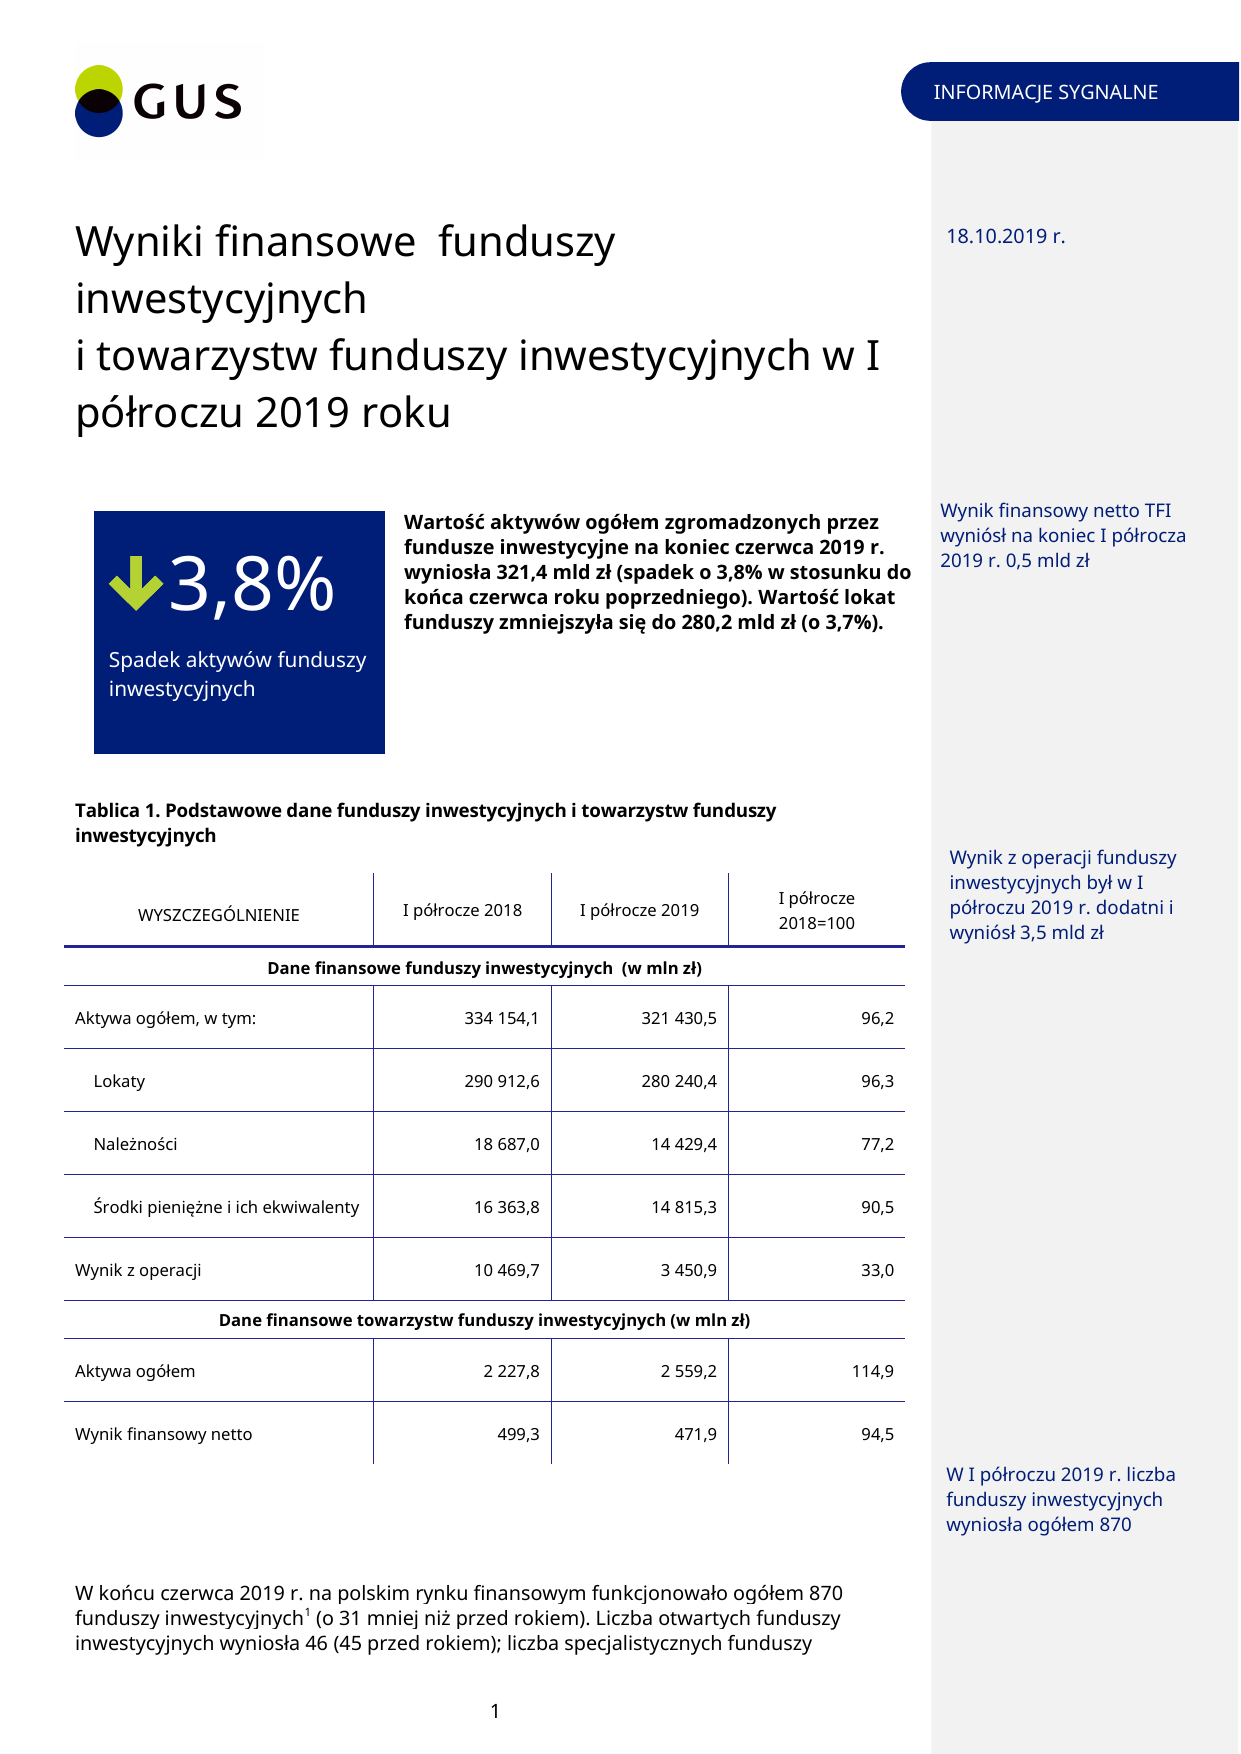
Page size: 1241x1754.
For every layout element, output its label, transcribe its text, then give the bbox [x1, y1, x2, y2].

table_cell Aktywa ogółem [64, 1339, 373, 1401]
table_cell 14 429,4 [552, 1112, 728, 1174]
table_cell 471,9 [552, 1402, 728, 1463]
table_cell 321 430,5 [552, 986, 728, 1048]
table_cell Środki pieniężne i ich ekwiwalenty [64, 1175, 373, 1237]
table_header I półrocze 2019 [552, 873, 728, 945]
table_cell 3 450,9 [552, 1238, 728, 1300]
table_cell Aktywa ogółem, w tym: [64, 986, 373, 1048]
table_cell Wynik finansowy netto [64, 1402, 373, 1463]
table_cell 96,3 [729, 1049, 905, 1111]
table_cell 90,5 [729, 1175, 905, 1237]
table_header I półrocze 2018=100 [729, 873, 905, 945]
table_cell Wynik z operacji [64, 1238, 373, 1300]
table_cell 14 815,3 [552, 1175, 728, 1237]
table_cell 16 363,8 [374, 1175, 551, 1237]
table_cell 290 912,6 [374, 1049, 551, 1111]
table_cell 334 154,1 [374, 986, 551, 1048]
table_cell Dane finansowe funduszy inwestycyjnych (w mln zł) [64, 948, 905, 985]
table_cell 77,2 [729, 1112, 905, 1174]
table_cell 96,2 [729, 986, 905, 1048]
text i towarzystw funduszy inwestycyjnych w I półroczu 2019 roku [75, 326, 915, 439]
text Wartość aktywów ogółem zgromadzonych przez fundusze inwestycyjne na koniec czerwca 2019 r. wyniosła 321,4 mld zł (spadek o 3,8% w stosunku do końca czerwca roku poprzedniego). Wartość lokat funduszy zmniejszyła się do 280,2 mld zł (o 3,7%). [75, 510, 915, 635]
table_header WYSZCZEGÓLNIENIE [64, 873, 373, 945]
table_cell 280 240,4 [552, 1049, 728, 1111]
table_cell 18 687,0 [374, 1112, 551, 1174]
table_cell 499,3 [374, 1402, 551, 1463]
table_cell 94,5 [729, 1402, 905, 1463]
table_cell 33,0 [729, 1238, 905, 1300]
table_cell Lokaty [64, 1049, 373, 1111]
picture [75, 42, 265, 161]
table_cell Dane finansowe towarzystw funduszy inwestycyjnych (w mln zł) [64, 1301, 905, 1338]
text Tablica 1. Podstawowe dane funduszy inwestycyjnych i towarzystw funduszy inwestycyjnych [217, 797, 915, 847]
table_cell 2 559,2 [552, 1339, 728, 1401]
table_cell 10 469,7 [374, 1238, 551, 1300]
table_cell Należności [64, 1112, 373, 1174]
table_cell 114,9 [729, 1339, 905, 1401]
text Wyniki finansowe funduszy inwestycyjnych [369, 212, 915, 326]
table_cell 2 227,8 [374, 1339, 551, 1401]
table_header I półrocze 2018 [374, 873, 551, 945]
